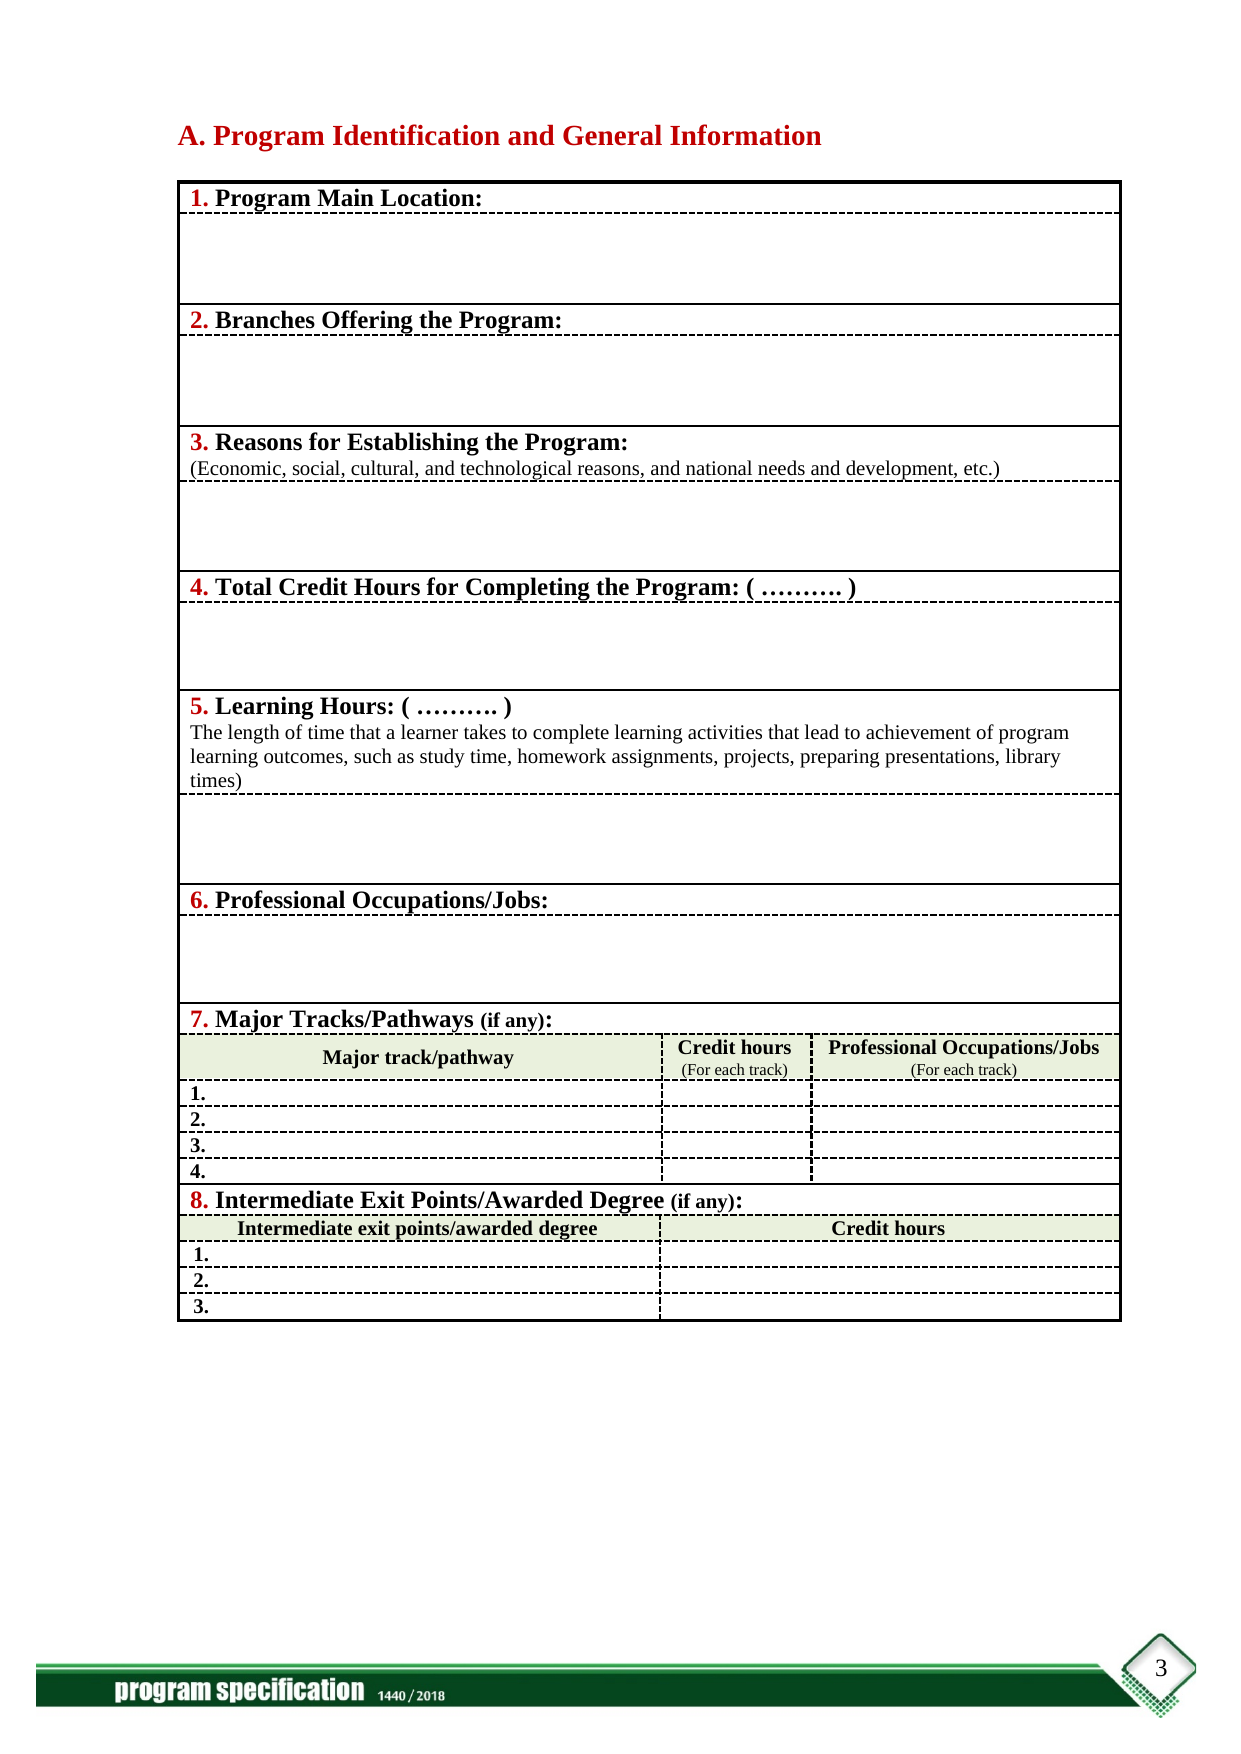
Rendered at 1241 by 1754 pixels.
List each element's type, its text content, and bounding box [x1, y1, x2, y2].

table_cell [811, 1157, 1119, 1183]
table_cell [180, 1266, 660, 1292]
table_cell 6. Professional Occupations/Jobs: [180, 885, 1119, 914]
table_header 1. Program Main Location: [180, 184, 1119, 212]
table_cell [180, 1240, 660, 1266]
table_cell [180, 1079, 662, 1104]
table_cell 5. Learning Hours: ( ………. ) The length of time that a learner takes to complete learning activities that lead to achievement of program learning outcomes, such as study time, homework assignments, projects, preparing presentations, library times) [180, 691, 1119, 792]
table_cell 3. Reasons for Establishing the Program: (Economic, social, cultural, and technological reasons, and national needs and development, etc.) [180, 427, 1119, 479]
table_cell [811, 1105, 1119, 1131]
table_cell [180, 793, 1119, 883]
table_cell 7. Major Tracks/Pathways (if any): [180, 1004, 1119, 1033]
table_cell [180, 334, 1119, 424]
table_cell [180, 1157, 662, 1183]
table_cell Intermediate exit points/awarded degree [180, 1214, 660, 1240]
table_cell Credit hours [660, 1214, 1119, 1240]
subtitle A. Program Identification and General Information [177, 118, 1122, 152]
table_cell 8. Intermediate Exit Points/Awarded Degree (if any): [180, 1185, 1119, 1214]
table_cell [180, 601, 1119, 689]
picture [36, 1596, 1197, 1718]
table_cell 4. Total Credit Hours for Completing the Program: ( ………. ) [180, 572, 1119, 601]
table_cell [662, 1079, 811, 1104]
table_cell [660, 1292, 1119, 1318]
table_cell [662, 1105, 811, 1131]
table_cell 2. Branches Offering the Program: [180, 305, 1119, 334]
table_cell Major track/pathway [180, 1033, 662, 1078]
table_cell [180, 1131, 662, 1157]
table_cell Credit hours (For each track) [662, 1033, 811, 1078]
table_cell [180, 212, 1119, 303]
table_cell [662, 1157, 811, 1183]
table_cell [660, 1240, 1119, 1266]
table_cell [180, 1292, 660, 1318]
table_cell [180, 1105, 662, 1131]
table_cell [180, 480, 1119, 570]
table_cell Professional Occupations/Jobs (For each track) [811, 1033, 1119, 1078]
table_cell [811, 1079, 1119, 1104]
table_cell [180, 914, 1119, 1002]
table_cell [660, 1266, 1119, 1292]
table_cell [811, 1131, 1119, 1157]
table_cell [662, 1131, 811, 1157]
